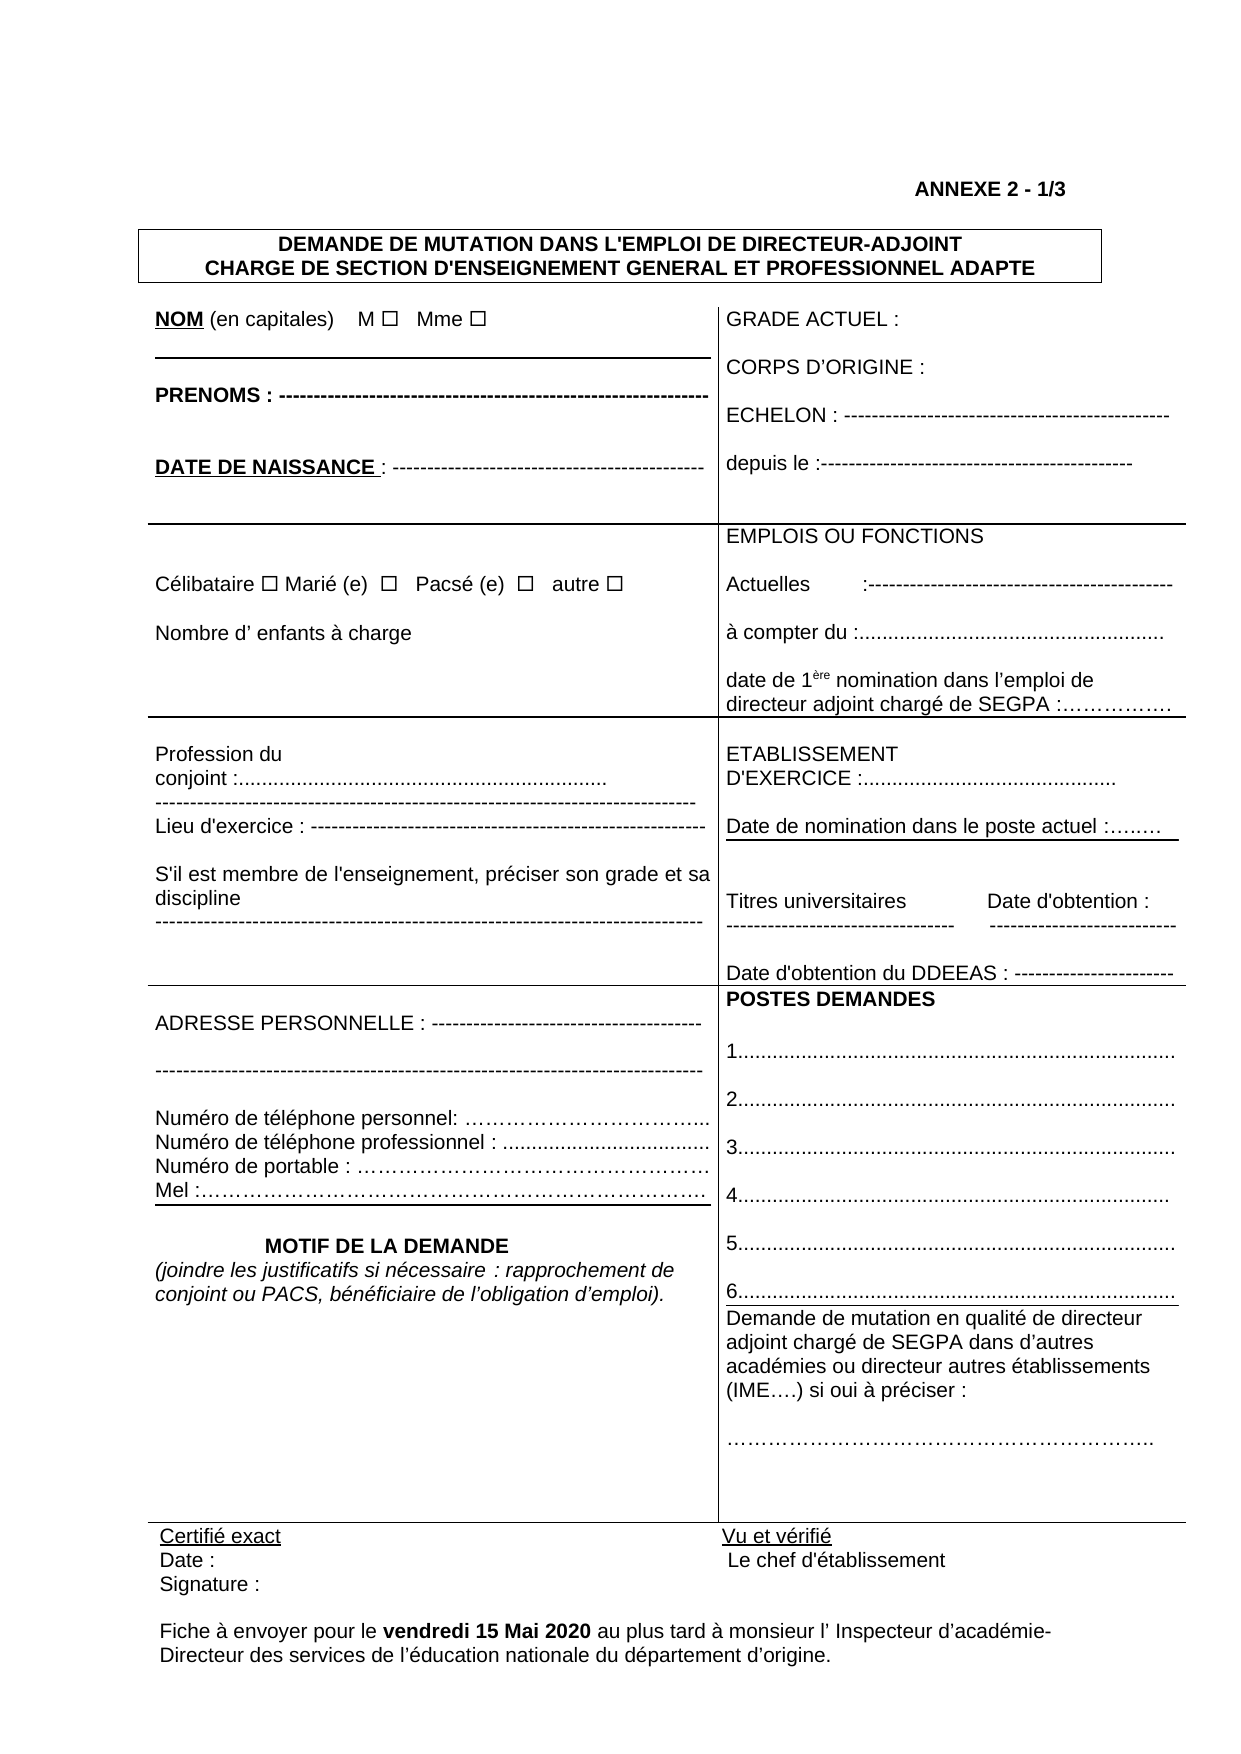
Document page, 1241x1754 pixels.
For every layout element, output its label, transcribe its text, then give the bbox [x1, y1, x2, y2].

table_cell Célibataire Marié (e) Pacsé (e) autre Nombre d’ enfants à charge [148, 525, 718, 716]
text Date : Le chef d'établissement [159, 1547, 1093, 1571]
text Certifié exact Vu et vérifié [159, 1523, 1093, 1547]
text CHARGE DE SECTION D'ENSEIGNEMENT GENERAL ET PROFESSIONNEL ADAPTE [139, 253, 1101, 282]
table_header GRADE ACTUEL : CORPS D’ORIGINE : ECHELON : ----------------------------------------------- depuis le :--------------------------------------------- [719, 307, 1186, 523]
table_cell Profession du conjoint :................................................................ ------------------------------------------------------------------------------ Lieu d'exercice : --------------------------------------------------------- S'il est membre de l'enseignement, préciser son grade et sa discipline ------------------------------------------------------------------------------- [148, 718, 718, 985]
table_cell POSTES DEMANDES 1............................................................................ 2............................................................................ 3............................................................................ 4........................................................................... 5............................................................................ 6............................................................................ Demande de mutation en qualité de directeur adjoint chargé de SEGPA dans d’autres académies ou directeur autres établissements (IME….) si oui à préciser : …………………………………………………….. [719, 986, 1186, 1522]
table_cell ADRESSE PERSONNELLE : --------------------------------------- ------------------------------------------------------------------------------- Numéro de téléphone personnel: ……………………………... Numéro de téléphone professionnel : .................................... Numéro de portable : …………………………………………… Mel :………………………………………………………………. MOTIF DE LA DEMANDE (joindre les justificatifs si nécessaire : rapprochement de conjoint ou PACS, bénéficiaire de l’obligation d’emploi). [148, 986, 718, 1522]
text ANNEXE 2 - 1/3 [88, 176, 1152, 200]
text Fiche à envoyer pour le vendredi 15 Mai 2020 au plus tard à monsieur l’ Inspecteur d’académie-Directeur des services de l’éducation nationale du département d’origine. [159, 1619, 1093, 1667]
text DEMANDE DE MUTATION DANS L'EMPLOI DE DIRECTEUR-ADJOINT [139, 230, 1101, 253]
table_cell EMPLOIS OU FONCTIONS Actuelles :-------------------------------------------- à compter du :..................................................... date de 1ère nomination dans l’emploi de directeur adjoint chargé de SEGPA :……………. [719, 525, 1186, 716]
table_header NOM (en capitales) M Mme PRENOMS : -------------------------------------------------------------- DATE DE NAISSANCE : --------------------------------------------- [148, 307, 718, 523]
table_cell ETABLISSEMENT D'EXERCICE :............................................ Date de nomination dans le poste actuel :…..… Titres universitaires Date d'obtention : --------------------------------- --------------------------- Date d'obtention du DDEEAS : ----------------------- [719, 718, 1186, 985]
text Signature : [159, 1571, 1093, 1595]
